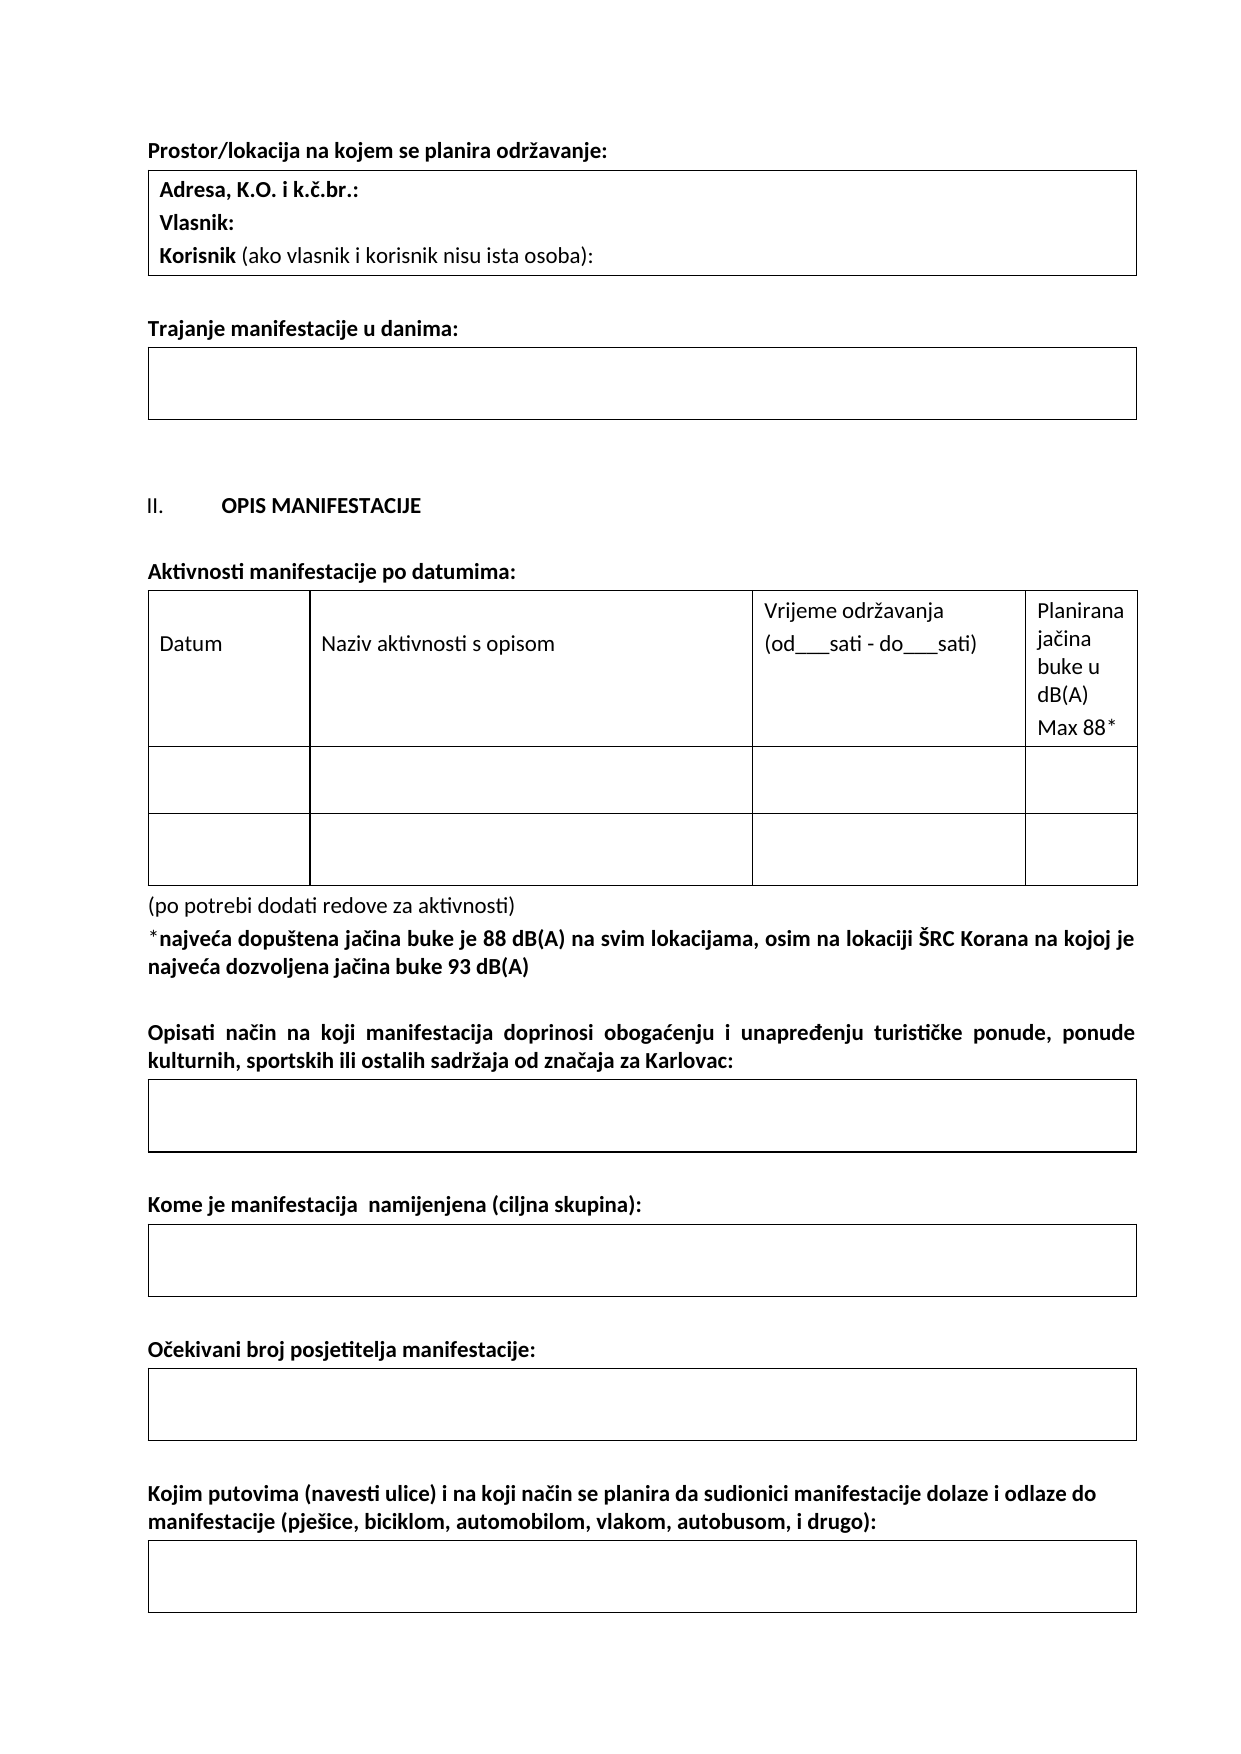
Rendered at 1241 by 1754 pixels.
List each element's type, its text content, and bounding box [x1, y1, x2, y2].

text Prostor/lokacija na kojem se planira održavanje: [148, 136, 1137, 164]
table_header Vrijeme održavanja (od___sati - do___sati) [753, 591, 1025, 746]
table_header [149, 348, 1136, 419]
table_header Naziv aktivnosti s opisom [311, 591, 752, 746]
table_header [149, 1369, 1136, 1440]
text Aktivnosti manifestacije po datumima: [148, 557, 1137, 585]
table_cell [1026, 747, 1137, 813]
text Kojim putovima (navesti ulice) i na koji način se planira da sudionici manifestacije dolaze i odlaze do manifestacije (pješice, biciklom, automobilom, vlakom, autobusom, i drugo): [148, 1479, 1137, 1535]
table_header [149, 1080, 1136, 1151]
text Opisati način na koji manifestacija doprinosi obogaćenju i unapređenju turističke ponude, ponude kulturnih, sportskih ili ostalih sadržaja od značaja za Karlovac: [148, 1018, 1137, 1074]
table_cell [149, 747, 309, 813]
table_cell [311, 814, 752, 885]
table_header [149, 1541, 1136, 1612]
table_cell [753, 814, 1025, 885]
list OPIS MANIFESTACIJE [146, 491, 1137, 519]
text Trajanje manifestacije u danima: [148, 314, 1137, 342]
table_header Planirana jačina buke u dB(A) Max 88* [1026, 591, 1137, 746]
table_cell [1026, 814, 1137, 885]
text Očekivani broj posjetitelja manifestacije: [148, 1335, 1137, 1363]
table_header Adresa, K.O. i k.č.br.: Vlasnik: Korisnik (ako vlasnik i korisnik nisu ista osoba): [149, 171, 1136, 274]
table_header Datum [149, 591, 309, 746]
text *najveća dopuštena jačina buke je 88 dB(A) na svim lokacijama, osim na lokaciji ŠRC Korana na kojoj je najveća dozvoljena jačina buke 93 dB(A) [148, 924, 1137, 980]
table_cell [753, 747, 1025, 813]
text (po potrebi dodati redove za aktivnosti) [148, 891, 1137, 919]
table_cell [311, 747, 752, 813]
table_cell [149, 814, 309, 885]
text Kome je manifestacija namijenjena (ciljna skupina): [148, 1191, 1137, 1218]
table_header [149, 1225, 1136, 1296]
